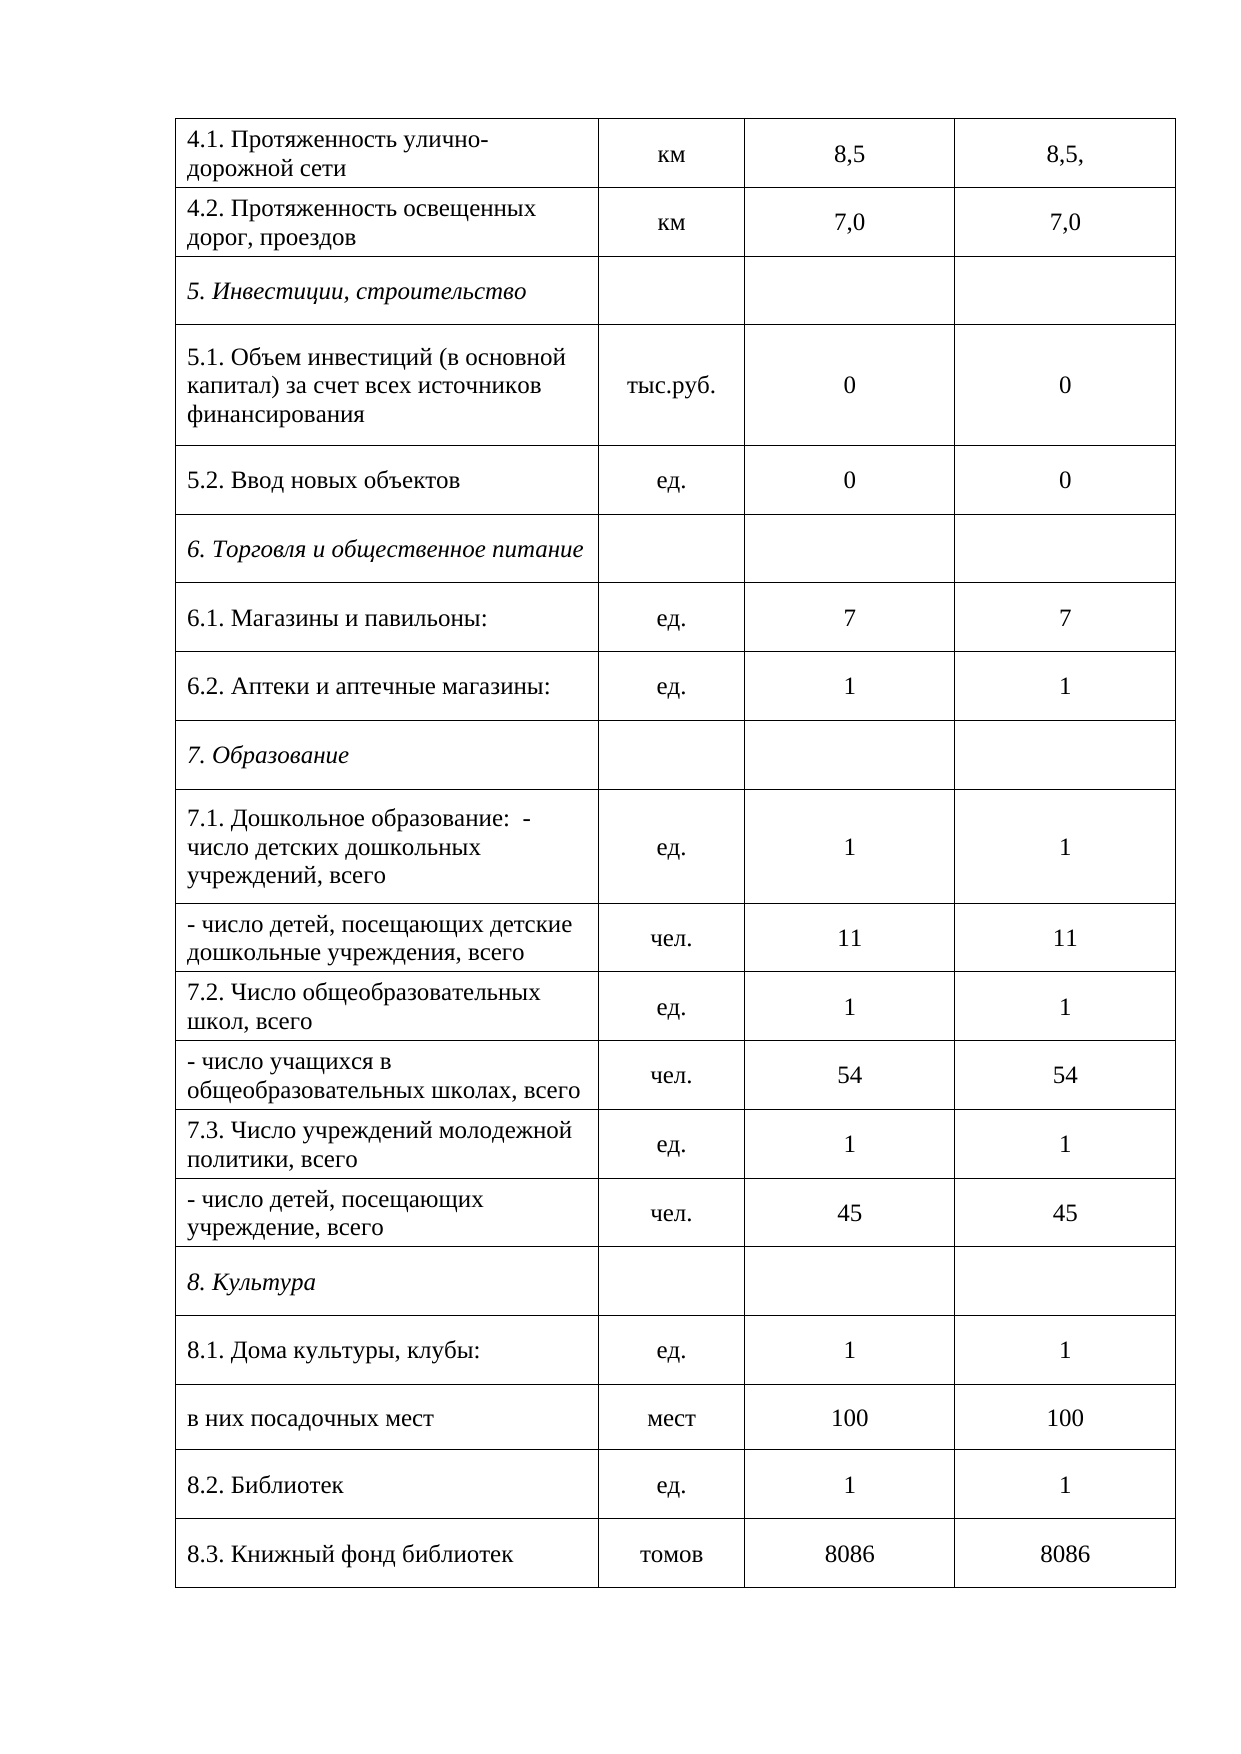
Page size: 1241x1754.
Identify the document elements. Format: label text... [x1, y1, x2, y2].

table_cell км [599, 119, 744, 187]
table_cell 5. Инвестиции, строительство [176, 257, 598, 324]
table_cell 7.2. Число общеобразовательных школ, всего [176, 972, 598, 1040]
table_cell 7 [745, 583, 954, 651]
table_cell ед. [599, 972, 744, 1040]
table_cell - число учащихся в общеобразовательных школах, всего [176, 1041, 598, 1109]
table_cell 1 [745, 1450, 954, 1518]
table_cell 7.3. Число учреждений молодежной политики, всего [176, 1110, 598, 1177]
table_cell [599, 257, 744, 324]
table_cell км [599, 188, 744, 256]
table_cell томов [599, 1519, 744, 1587]
table_cell ед. [599, 1316, 744, 1384]
table_cell 5.1. Объем инвестиций (в основной капитал) за счет всех источников финансирования [176, 325, 598, 445]
table_cell 8,5 [745, 119, 954, 187]
table_cell 7. Образование [176, 721, 598, 788]
table_cell 8086 [955, 1519, 1175, 1587]
table_cell 0 [955, 446, 1175, 513]
table_cell [955, 257, 1175, 324]
table_cell 8,5, [955, 119, 1175, 187]
table_cell [955, 1247, 1175, 1315]
table_cell в них посадочных мест [176, 1385, 598, 1449]
table_cell 0 [745, 446, 954, 513]
table_cell 4.2. Протяженность освещенных дорог, проездов [176, 188, 598, 256]
table_cell 1 [955, 1110, 1175, 1177]
table_cell 8. Культура [176, 1247, 598, 1315]
table_cell 7 [955, 583, 1175, 651]
table_cell [745, 257, 954, 324]
table_cell 1 [955, 652, 1175, 720]
table_cell [745, 721, 954, 788]
table_cell 1 [955, 1450, 1175, 1518]
table_cell чел. [599, 1179, 744, 1246]
table_cell 100 [745, 1385, 954, 1449]
table_cell чел. [599, 1041, 744, 1109]
table_cell 1 [745, 1316, 954, 1384]
table_cell 8.2. Библиотек [176, 1450, 598, 1518]
table_cell 1 [955, 972, 1175, 1040]
table_cell 1 [955, 790, 1175, 902]
table_cell 8.3. Книжный фонд библиотек [176, 1519, 598, 1587]
table_cell ед. [599, 1110, 744, 1177]
table_cell 6.1. Магазины и павильоны: [176, 583, 598, 651]
table_cell тыс.руб. [599, 325, 744, 445]
table_cell 11 [745, 904, 954, 971]
table_cell 7,0 [745, 188, 954, 256]
table_cell 8086 [745, 1519, 954, 1587]
table_cell 45 [745, 1179, 954, 1246]
table_cell 54 [745, 1041, 954, 1109]
table_cell 0 [745, 325, 954, 445]
table_cell 5.2. Ввод новых объектов [176, 446, 598, 513]
table_cell 4.1. Протяженность улично-дорожной сети [176, 119, 598, 187]
table_cell 7,0 [955, 188, 1175, 256]
table_cell 6. Торговля и общественное питание [176, 515, 598, 582]
table_cell ед. [599, 790, 744, 902]
table_cell 11 [955, 904, 1175, 971]
table_cell 7.1. Дошкольное образование: - число детских дошкольных учреждений, всего [176, 790, 598, 902]
table_cell 6.2. Аптеки и аптечные магазины: [176, 652, 598, 720]
table_cell 1 [955, 1316, 1175, 1384]
table_cell мест [599, 1385, 744, 1449]
table_cell [955, 721, 1175, 788]
table_cell 1 [745, 1110, 954, 1177]
table_cell [599, 515, 744, 582]
table_cell [745, 515, 954, 582]
table_cell 45 [955, 1179, 1175, 1246]
table_cell ед. [599, 1450, 744, 1518]
table_cell 8.1. Дома культуры, клубы: [176, 1316, 598, 1384]
table_cell ед. [599, 446, 744, 513]
table_cell - число детей, посещающих детские дошкольные учреждения, всего [176, 904, 598, 971]
table_cell 0 [955, 325, 1175, 445]
table_cell - число детей, посещающих учреждение, всего [176, 1179, 598, 1246]
table_cell 1 [745, 790, 954, 902]
table_cell [955, 515, 1175, 582]
table_cell 54 [955, 1041, 1175, 1109]
table_cell 1 [745, 652, 954, 720]
table_cell ед. [599, 583, 744, 651]
table_cell 100 [955, 1385, 1175, 1449]
table_cell [745, 1247, 954, 1315]
table_cell [599, 721, 744, 788]
table_cell 1 [745, 972, 954, 1040]
table_cell чел. [599, 904, 744, 971]
table_cell [599, 1247, 744, 1315]
table_cell ед. [599, 652, 744, 720]
